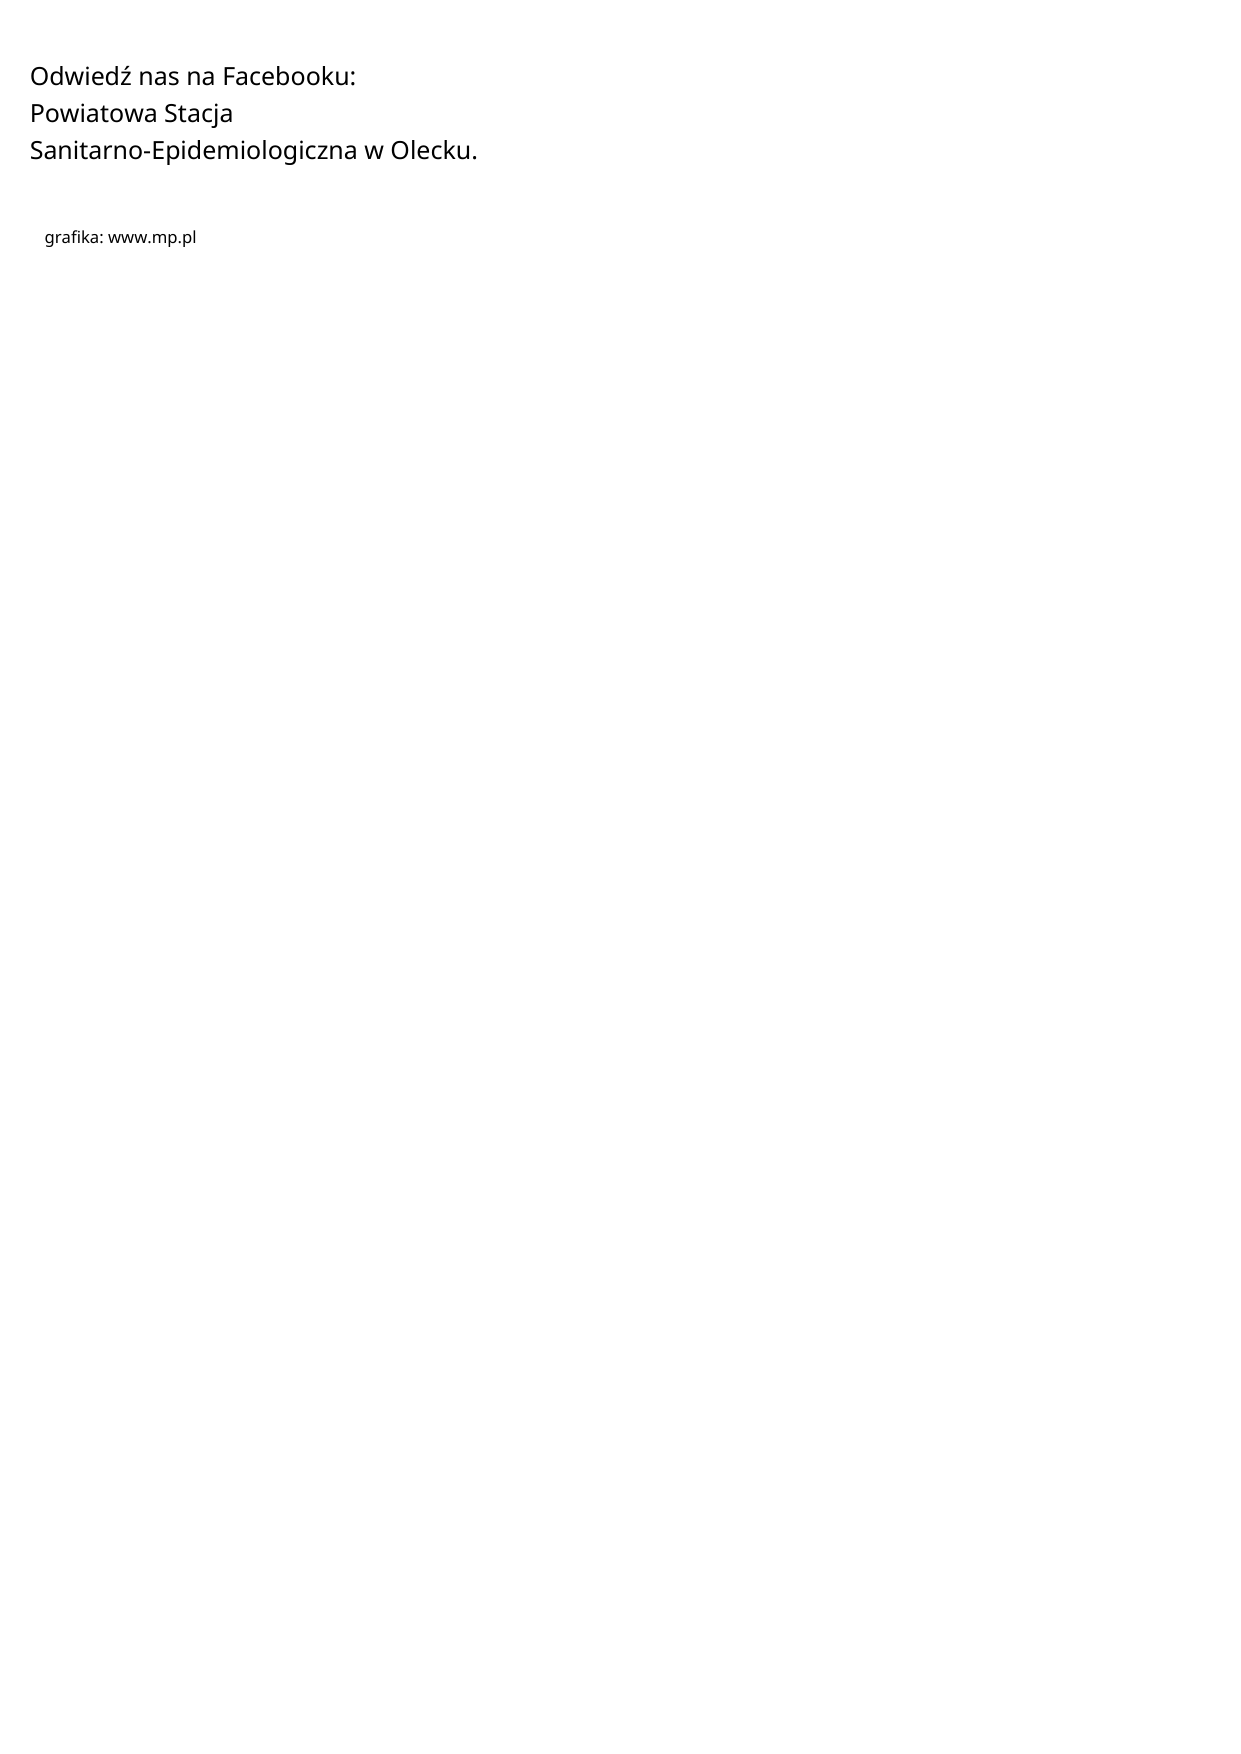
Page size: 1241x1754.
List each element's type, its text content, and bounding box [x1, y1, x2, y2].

text Odwiedź nas na Facebooku: Powiatowa Stacja Sanitarno-Epidemiologiczna w Olecku. [29, 59, 1092, 167]
text grafika: www.mp.pl [44, 225, 1092, 248]
